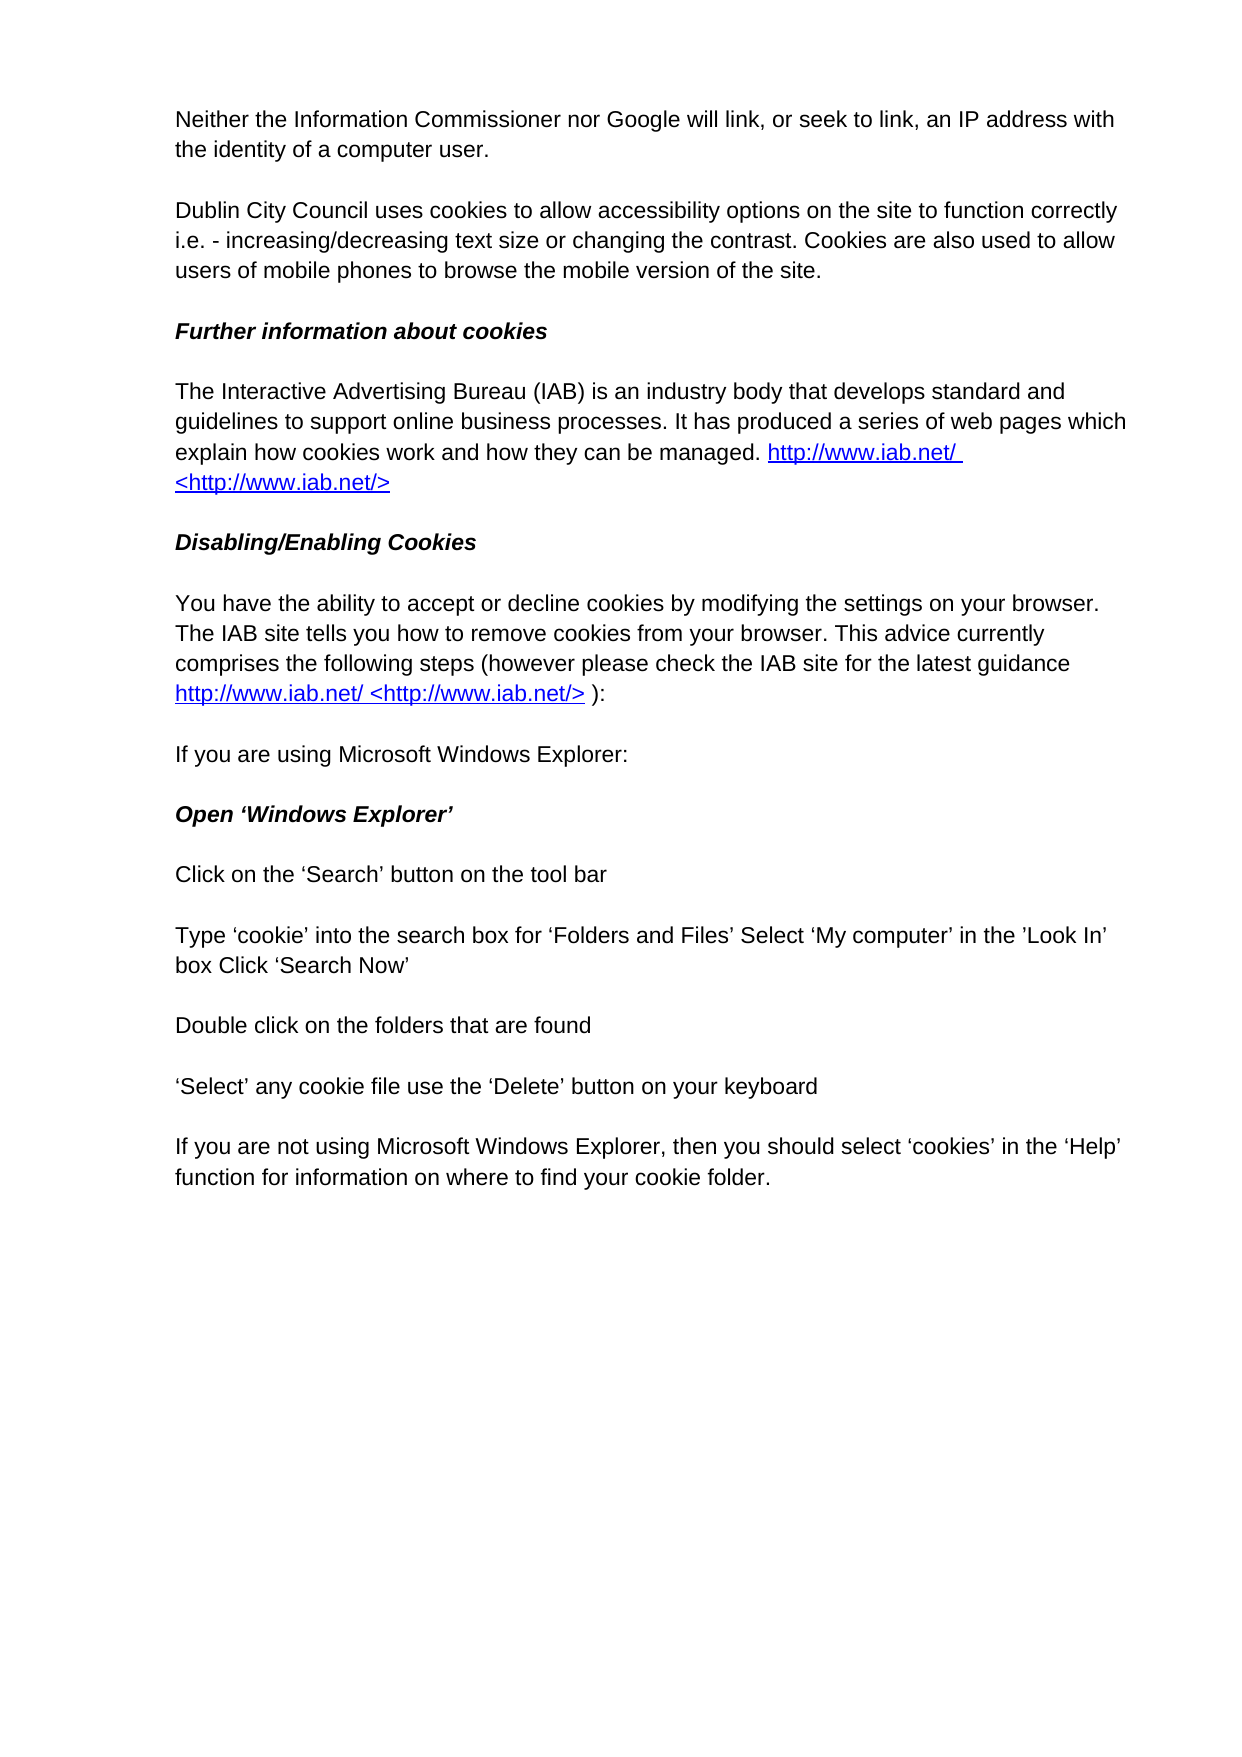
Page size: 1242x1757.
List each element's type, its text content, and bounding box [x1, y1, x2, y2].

text Open ‘Windows Explorer’ [175, 801, 1139, 827]
text Neither the Information Commissioner nor Google will link, or seek to link, an IP address with the identity of a computer user. [175, 106, 1139, 163]
text You have the ability to accept or decline cookies by modifying the settings on your browser. The IAB site tells you how to remove cookies from your browser. This advice currently comprises the following steps (however please check the IAB site for the latest guidance http://www.iab.net/ <http://www.iab.net/> ): [175, 589, 1139, 707]
text Further information about cookies [175, 318, 1139, 344]
text ‘Select’ any cookie file use the ‘Delete’ button on your keyboard [175, 1073, 1139, 1099]
text The Interactive Advertising Bureau (IAB) is an industry body that develops standard and guidelines to support online business processes. It has produced a series of web pages which explain how cookies work and how they can be managed. http://www.iab.net/ <http://www.iab.net/> [175, 378, 1139, 495]
text Type ‘cookie’ into the search box for ‘Folders and Files’ Select ‘My computer’ in the ’Look In’ box Click ‘Search Now’ [175, 922, 1139, 978]
text Click on the ‘Search’ button on the tool bar [175, 861, 1139, 888]
text If you are using Microsoft Windows Explorer: [175, 741, 1139, 767]
text If you are not using Microsoft Windows Explorer, then you should select ‘cookies’ in the ‘Help’ function for information on where to find your cookie folder. [175, 1133, 1139, 1190]
text Double click on the folders that are found [175, 1012, 1139, 1039]
text Dublin City Council uses cookies to allow accessibility options on the site to function correctly i.e. - increasing/decreasing text size or changing the contrast. Cookies are also used to allow users of mobile phones to browse the mobile version of the site. [175, 197, 1139, 284]
text Disabling/Enabling Cookies [175, 529, 1139, 556]
